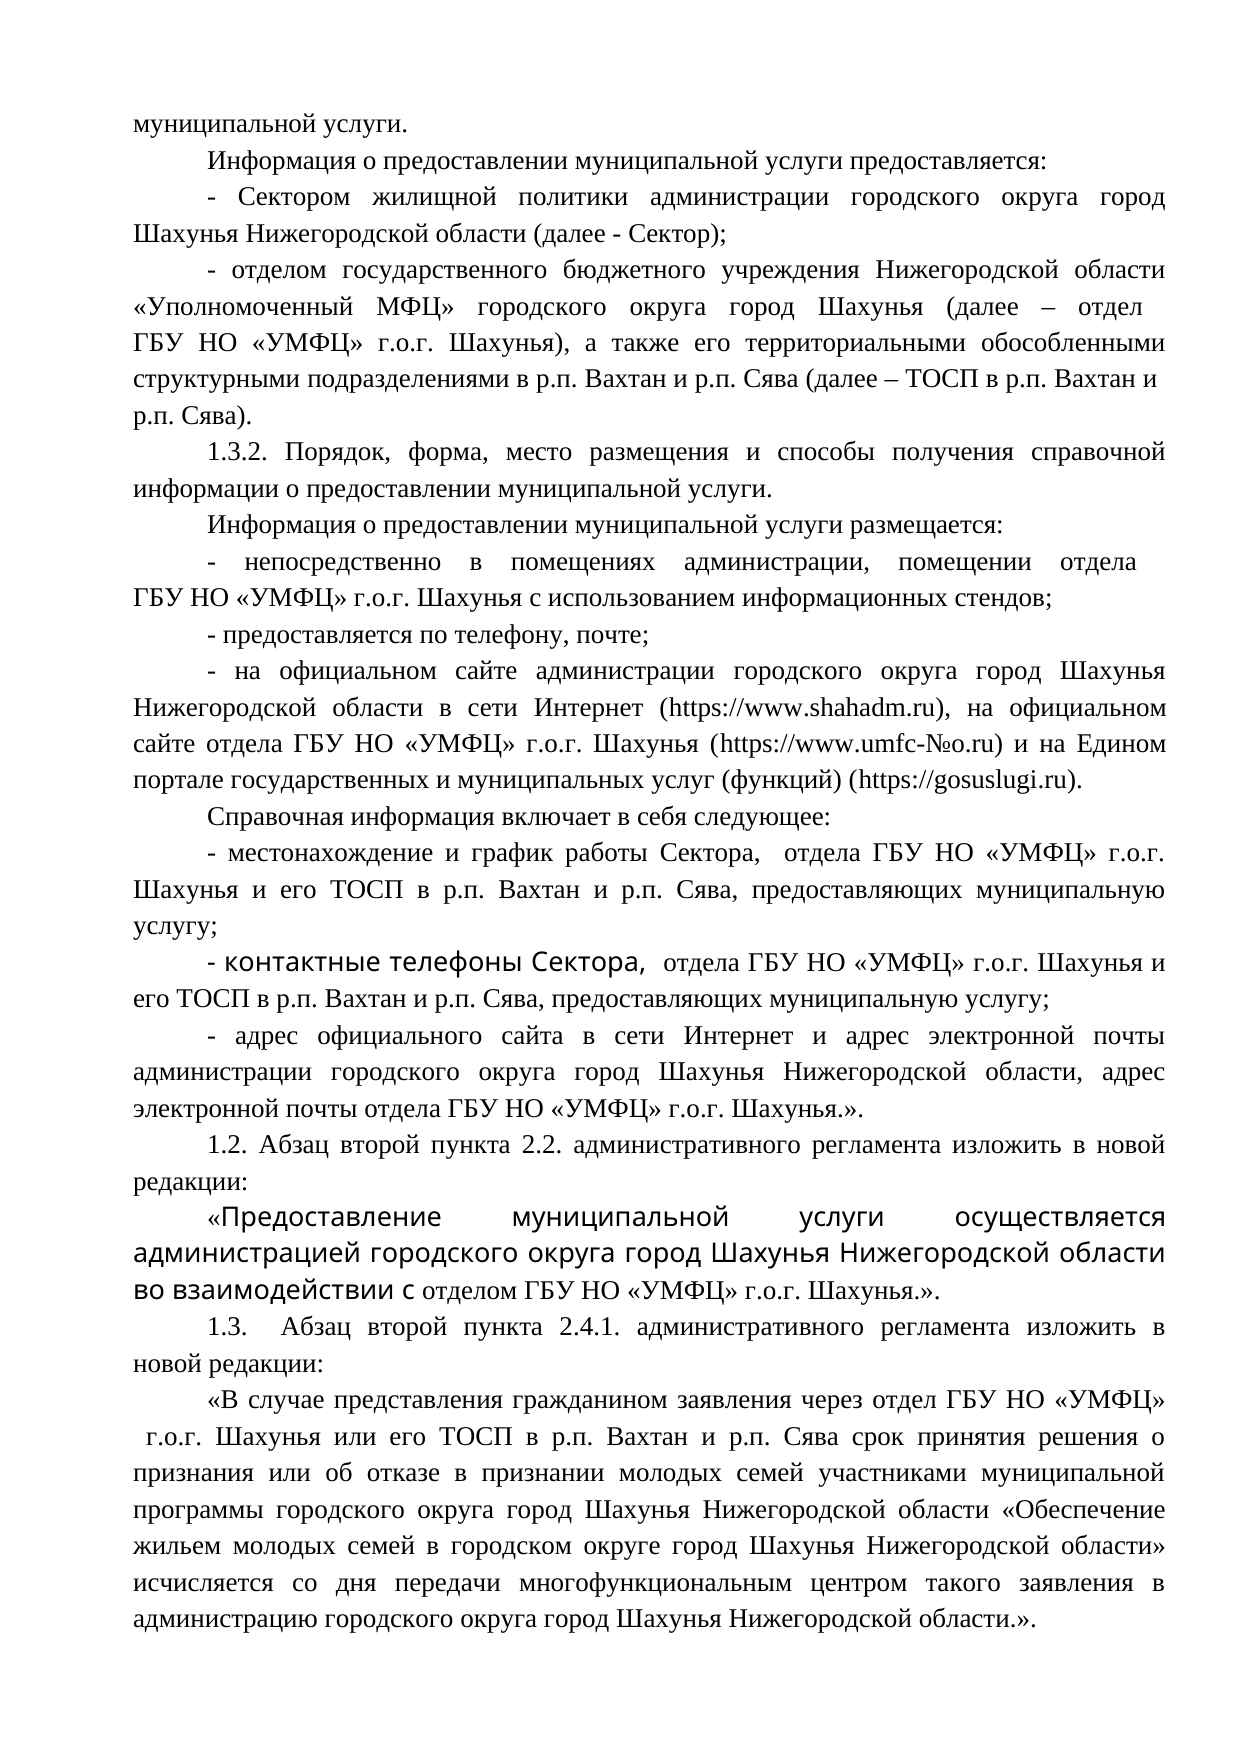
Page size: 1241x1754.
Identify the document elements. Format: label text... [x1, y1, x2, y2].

text - местонахождение и график работы Сектора, отдела ГБУ НО «УМФЦ» г.о.г. Шахунья и его ТОСП в р.п. Вахтан и р.п. Сява, предоставляющих муниципальную услугу; [133, 833, 1167, 942]
list 1.2. Абзац второй пункта 2.2. административного регламента изложить в новой редакции: [133, 1124, 1167, 1197]
text Информация о предоставлении муниципальной услуги предоставляется: [133, 140, 1167, 176]
text - на официальном сайте администрации городского округа город Шахунья Нижегородской области в сети Интернет (https://www.shahadm.ru), на официальном сайте отдела ГБУ НО «УМФЦ» г.о.г. Шахунья (https://www.umfc-№o.ru) и на Едином портале государственных и муниципальных услуг (функций) (https://gosuslugi.ru). [133, 650, 1167, 796]
text «Предоставление муниципальной услуги осуществляется администрацией городского округа город Шахунья Нижегородской области во взаимодействии с отделом ГБУ НО «УМФЦ» г.о.г. Шахунья.». [133, 1197, 1167, 1307]
list Абзац второй пункта 2.4.1. административного регламента изложить в новой редакции: [133, 1307, 1167, 1379]
text - адрес официального сайта в сети Интернет и адрес электронной почты администрации городского округа город Шахунья Нижегородской области, адрес электронной почты отдела ГБУ НО «УМФЦ» г.о.г. Шахунья.». [133, 1015, 1167, 1124]
text 1.3.2. Порядок, форма, место размещения и способы получения справочной информации о предоставлении муниципальной услуги. [133, 432, 1167, 504]
text «В случае представления гражданином заявления через отдел ГБУ НО «УМФЦ» г.о.г. Шахунья или его ТОСП в р.п. Вахтан и р.п. Сява срок принятия решения о признания или об отказе в признании молодых семей участниками муниципальной программы городского округа город Шахунья Нижегородской области «Обеспечение жильем молодых семей в городском округе город Шахунья Нижегородской области» исчисляется со дня передачи многофункциональным центром такого заявления в администрацию городского округа город Шахунья Нижегородской области.». [133, 1379, 1167, 1635]
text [133, 103, 1167, 140]
text - Сектором жилищной политики администрации городского округа город Шахунья Нижегородской области (далее - Сектор); [133, 176, 1167, 249]
text Справочная информация включает в себя следующее: [133, 796, 1167, 833]
text Информация о предоставлении муниципальной услуги размещается: [133, 504, 1167, 541]
text - непосредственно в помещениях администрации, помещении отдела ГБУ НО «УМФЦ» г.о.г. Шахунья с использованием информационных стендов; [133, 541, 1167, 614]
text - контактные телефоны Сектора, отдела ГБУ НО «УМФЦ» г.о.г. Шахунья и его ТОСП в р.п. Вахтан и р.п. Сява, предоставляющих муниципальную услугу; [133, 942, 1167, 1015]
text - отделом государственного бюджетного учреждения Нижегородской области «Уполномоченный МФЦ» городского округа город Шахунья (далее – отдел ГБУ НО «УМФЦ» г.о.г. Шахунья), а также его территориальными обособленными структурными подразделениями в р.п. Вахтан и р.п. Сява (далее – ТОСП в р.п. Вахтан и р.п. Сява). [133, 249, 1167, 432]
text - предоставляется по телефону, почте; [133, 614, 1167, 650]
